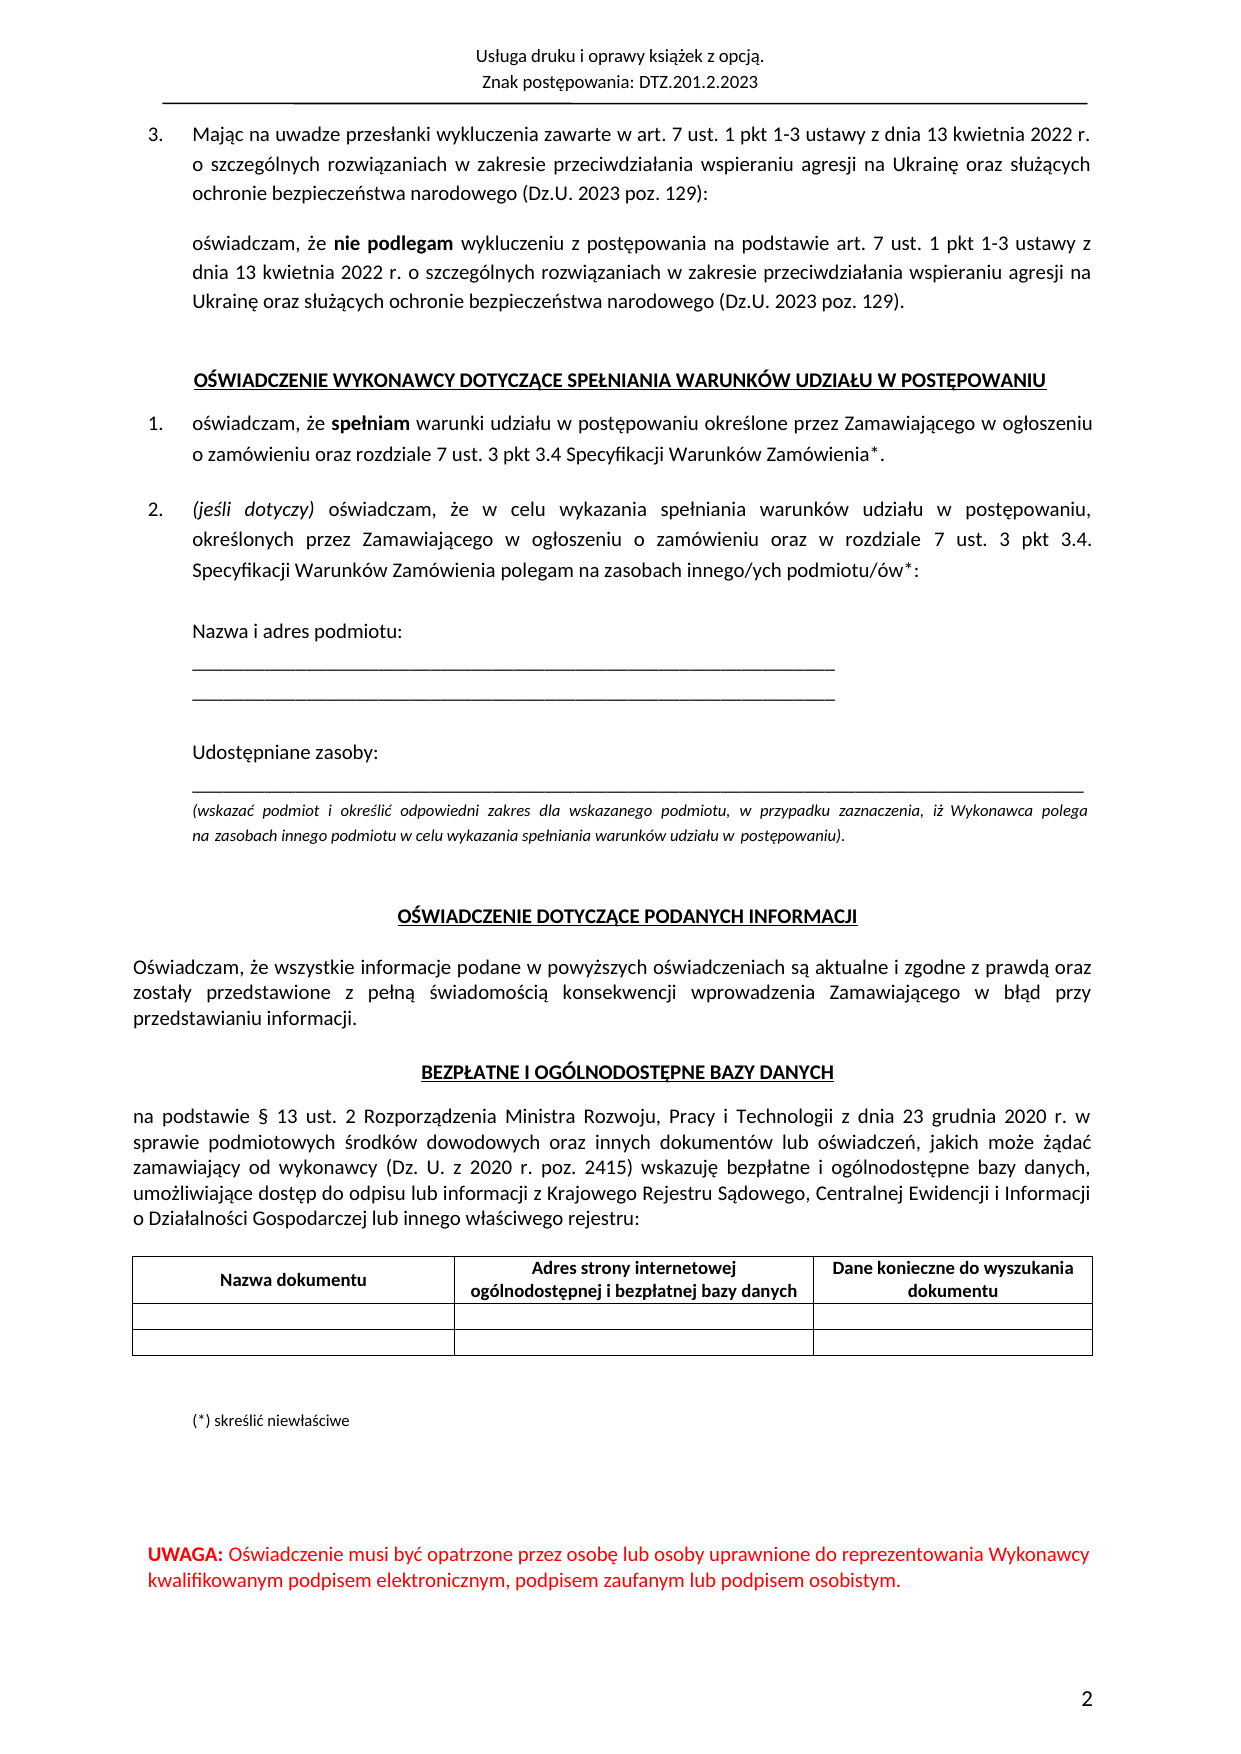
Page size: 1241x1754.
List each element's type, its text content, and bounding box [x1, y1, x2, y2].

text Udostępniane zasoby: [192, 739, 1090, 765]
table_header Dane konieczne do wyszukania dokumentu [814, 1257, 1092, 1302]
list oświadczam, że nie podlegam wykluczeniu z postępowania na podstawie art. 7 ust. 1 pkt 1-3 ustawy z dnia 13 kwietnia 2022 r. o szczególnych rozwiązaniach w zakresie przeciwdziałania wspieraniu agresji na Ukrainę oraz służących ochronie bezpieczeństwa narodowego (Dz.U. 2023 poz. 129). [192, 230, 1093, 314]
text UWAGA: Oświadczenie musi być opatrzone przez osobę lub osoby uprawnione do reprezentowania Wykonawcy kwalifikowanym podpisem elektronicznym, podpisem zaufanym lub podpisem osobistym. [148, 1541, 1093, 1592]
text (wskazać podmiot i określić odpowiedni zakres dla wskazanego podmiotu, w przypadku zaznaczenia, iż Wykonawca polega na zasobach innego podmiotu w celu wykazania spełniania warunków udziału w postępowaniu). [192, 800, 1090, 845]
text ______________________________________________________________ [192, 648, 1090, 674]
text ______________________________________________________________ [192, 679, 1090, 704]
text OŚWIADCZENIE DOTYCZĄCE PODANYCH INFORMACJI [162, 903, 1093, 929]
table_cell [455, 1304, 813, 1329]
text BEZPŁATNE I OGÓLNODOSTĘPNE BAZY DANYCH [162, 1059, 1093, 1084]
list (jeśli dotyczy) oświadczam, że w celu wykazania spełniania warunków udziału w postępowaniu, określonych przez Zamawiającego w ogłoszeniu o zamówieniu oraz w rozdziale 7 ust. 3 pkt 3.4. Specyfikacji Warunków Zamówienia polegam na zasobach innego/ych podmiotu/ów*: [148, 496, 1093, 582]
table_header Adres strony internetowej ogólnodostępnej i bezpłatnej bazy danych [455, 1257, 813, 1302]
text OŚWIADCZENIE WYKONAWCY DOTYCZĄCE SPEŁNIANIA WARUNKÓW UDZIAŁU W POSTĘPOWANIU [148, 367, 1093, 393]
table_cell [814, 1304, 1092, 1329]
list oświadczam, że spełniam warunki udziału w postępowaniu określone przez Zamawiającego w ogłoszeniu o zamówieniu oraz rozdziale 7 ust. 3 pkt 3.4 Specyfikacji Warunków Zamówienia*. [148, 410, 1093, 466]
text (*) skreślić niewłaściwe [162, 1410, 1093, 1430]
text ______________________________________________________________________________________ [192, 770, 1090, 795]
table_header Nazwa dokumentu [133, 1257, 454, 1302]
table_cell [133, 1304, 454, 1329]
list Mając na uwadze przesłanki wykluczenia zawarte w art. 7 ust. 1 pkt 1-3 ustawy z dnia 13 kwietnia 2022 r. o szczególnych rozwiązaniach w zakresie przeciwdziałania wspieraniu agresji na Ukrainę oraz służących ochronie bezpieczeństwa narodowego (Dz.U. 2023 poz. 129): [148, 122, 1093, 205]
text na podstawie § 13 ust. 2 Rozporządzenia Ministra Rozwoju, Pracy i Technologii z dnia 23 grudnia 2020 r. w sprawie podmiotowych środków dowodowych oraz innych dokumentów lub oświadczeń, jakich może żądać zamawiający od wykonawcy (Dz. U. z 2020 r. poz. 2415) wskazuję bezpłatne i ogólnodostępne bazy danych, umożliwiające dostęp do odpisu lub informacji z Krajowego Rejestru Sądowego, Centralnej Ewidencji i Informacji o Działalności Gospodarczej lub innego właściwego rejestru: [133, 1103, 1093, 1231]
table_cell [814, 1330, 1092, 1355]
table_cell [133, 1330, 454, 1355]
text Nazwa i adres podmiotu: [148, 618, 1090, 643]
table_cell [455, 1330, 813, 1355]
text Oświadczam, że wszystkie informacje podane w powyższych oświadczeniach są aktualne i zgodne z prawdą oraz zostały przedstawione z pełną świadomością konsekwencji wprowadzenia Zamawiającego w błąd przy przedstawianiu informacji. [133, 954, 1093, 1030]
